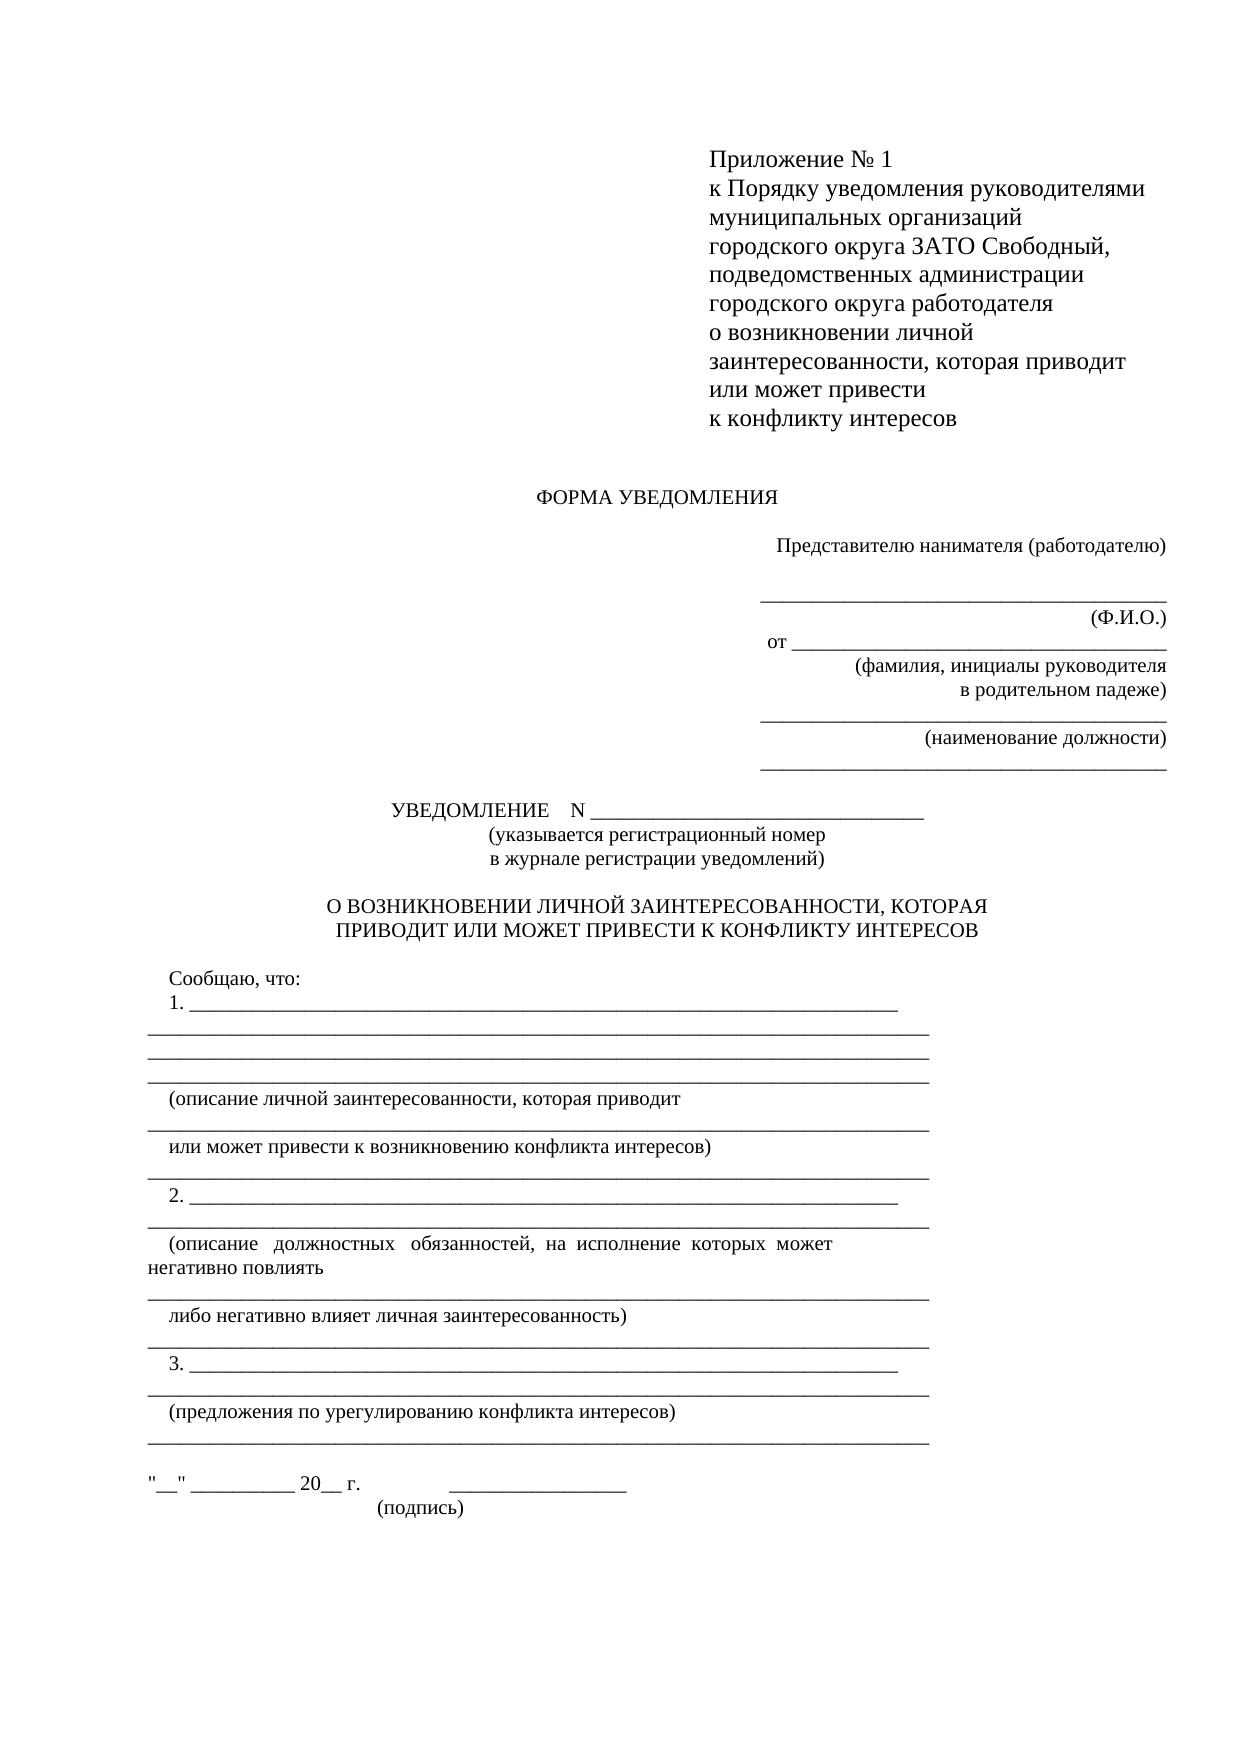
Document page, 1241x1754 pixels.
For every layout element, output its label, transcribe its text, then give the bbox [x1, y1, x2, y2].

text ___________________________________________________________________________ [148, 1423, 1167, 1447]
text в журнале регистрации уведомлений) [148, 846, 1167, 870]
text заинтересованности, которая приводит [148, 346, 1167, 374]
text либо негативно влияет личная заинтересованность) [148, 1303, 1167, 1327]
text ___________________________________________________________________________ [148, 1327, 1167, 1351]
text ___________________________________________________________________________ [148, 1279, 1167, 1303]
text ___________________________________________________________________________ [148, 1375, 1167, 1399]
text Приложение № 1 [148, 144, 1167, 173]
text (Ф.И.О.) [148, 605, 1167, 629]
text муниципальных организаций [148, 202, 1167, 231]
text (наименование должности) [148, 725, 1167, 749]
text (описание личной заинтересованности, которая приводит [148, 1086, 1167, 1110]
text 1. ____________________________________________________________________ [148, 990, 1167, 1014]
text УВЕДОМЛЕНИЕ N ________________________________ [148, 797, 1167, 822]
text _______________________________________ [148, 749, 1167, 773]
text ФОРМА УВЕДОМЛЕНИЯ [148, 485, 1167, 509]
text _______________________________________ [148, 581, 1167, 605]
text к Порядку уведомления руководителями [148, 173, 1167, 202]
text или может привести к возникновению конфликта интересов) [148, 1134, 1167, 1158]
text городского округа ЗАТО Свободный, [148, 231, 1167, 259]
text 3. ____________________________________________________________________ [148, 1351, 1167, 1375]
text ___________________________________________________________________________ [148, 1062, 1167, 1086]
text (указывается регистрационный номер [148, 822, 1167, 846]
text ___________________________________________________________________________ [148, 1158, 1167, 1182]
text или может привести [148, 374, 1167, 403]
text (подпись) [148, 1495, 1167, 1519]
text (описание должностных обязанностей, на исполнение которых может [148, 1231, 1167, 1255]
text "__" __________ 20__ г. _________________ [148, 1471, 1167, 1495]
text ПРИВОДИТ ИЛИ МОЖЕТ ПРИВЕСТИ К КОНФЛИКТУ ИНТЕРЕСОВ [148, 918, 1167, 942]
text в родительном падеже) [148, 677, 1167, 701]
text (предложения по урегулированию конфликта интересов) [148, 1399, 1167, 1423]
text ___________________________________________________________________________ [148, 1038, 1167, 1062]
text подведомственных администрации [148, 259, 1167, 288]
text О ВОЗНИКНОВЕНИИ ЛИЧНОЙ ЗАИНТЕРЕСОВАННОСТИ, КОТОРАЯ [148, 894, 1167, 918]
text от ____________________________________ [148, 629, 1167, 653]
text _______________________________________ [148, 701, 1167, 725]
text городского округа работодателя [148, 288, 1167, 317]
text ___________________________________________________________________________ [148, 1110, 1167, 1134]
text ___________________________________________________________________________ [148, 1014, 1167, 1038]
text 2. ____________________________________________________________________ [148, 1182, 1167, 1207]
text Сообщаю, что: [148, 966, 1167, 990]
text (фамилия, инициалы руководителя [148, 653, 1167, 677]
text негативно повлиять [148, 1255, 1167, 1279]
text Представителю нанимателя (работодателю) [148, 533, 1167, 557]
text ___________________________________________________________________________ [148, 1207, 1167, 1231]
text о возникновении личной [148, 317, 1167, 346]
text к конфликту интересов [148, 403, 1167, 432]
